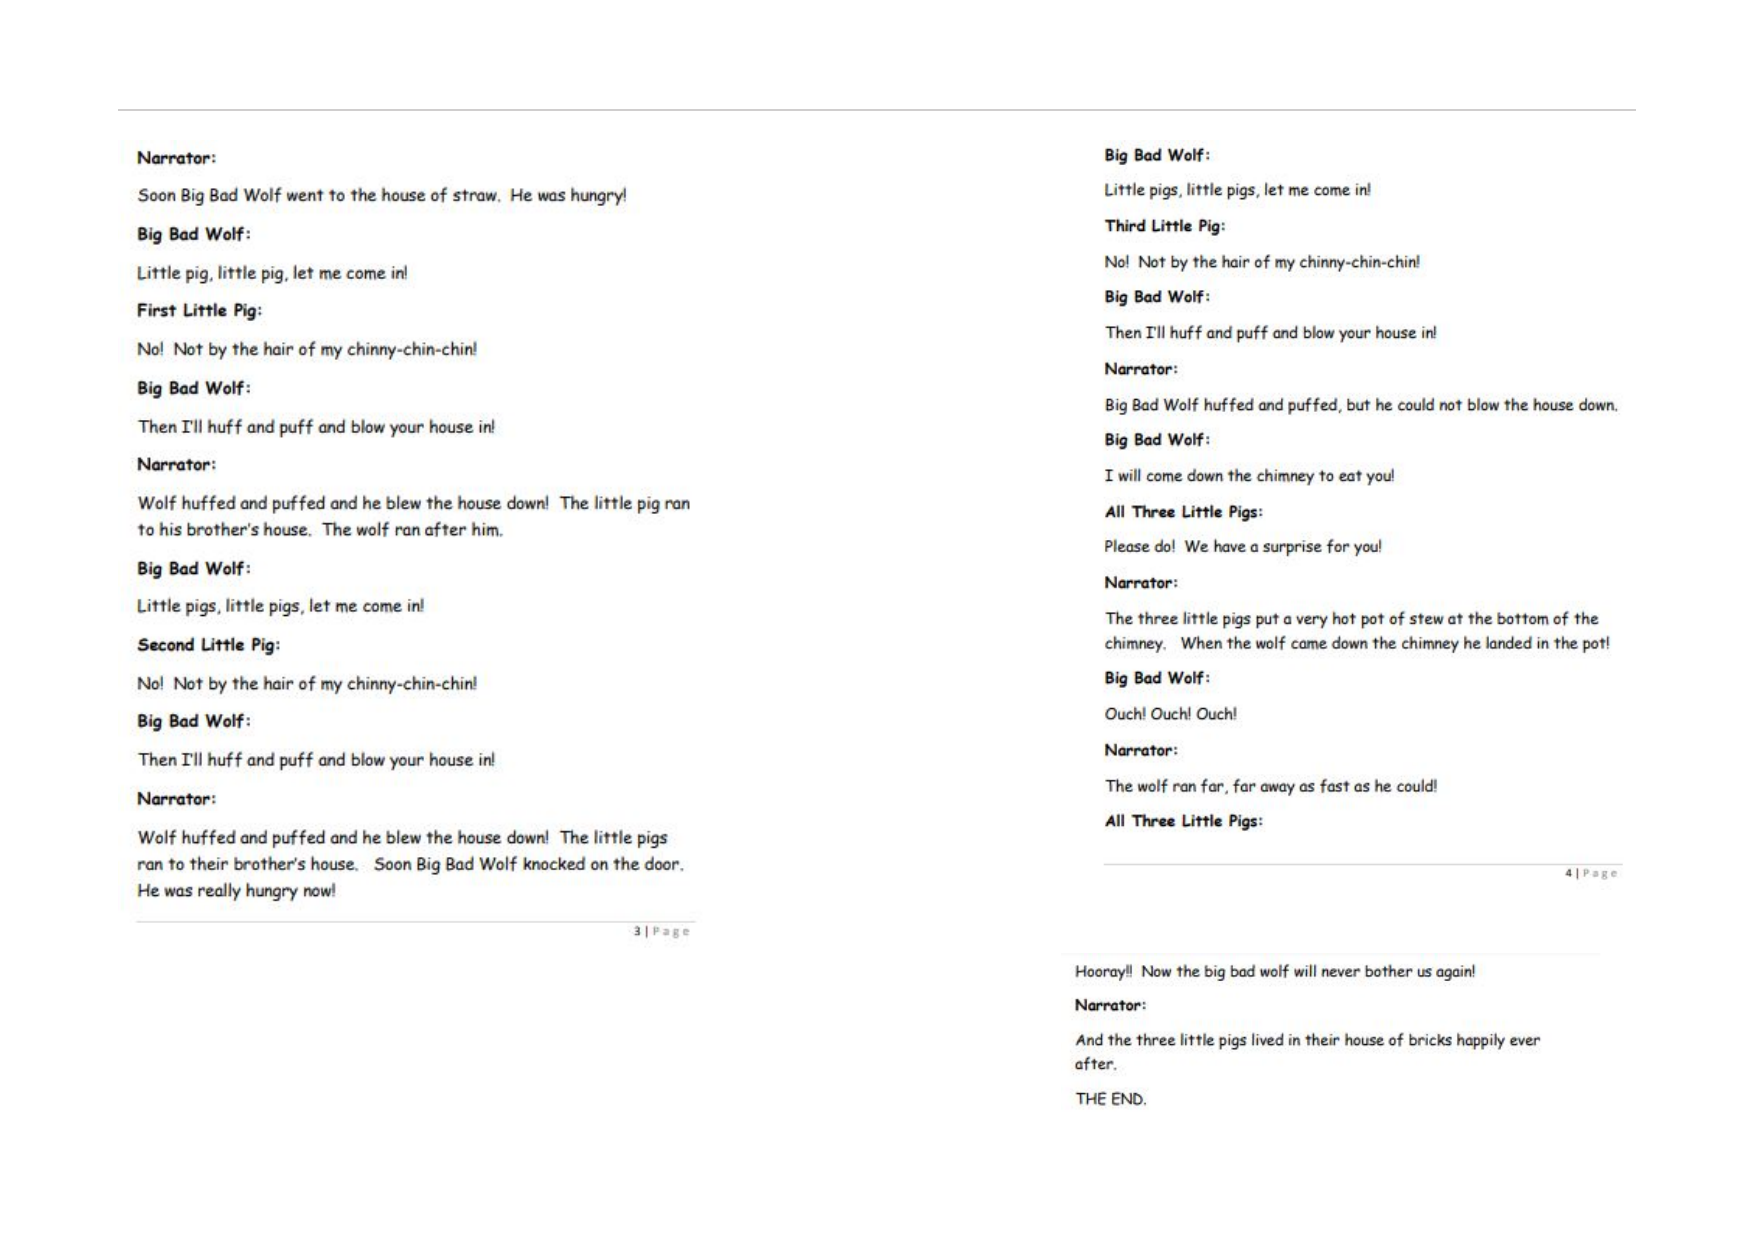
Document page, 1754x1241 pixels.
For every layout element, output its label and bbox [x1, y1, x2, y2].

picture [118, 140, 713, 951]
picture [1081, 140, 1636, 890]
